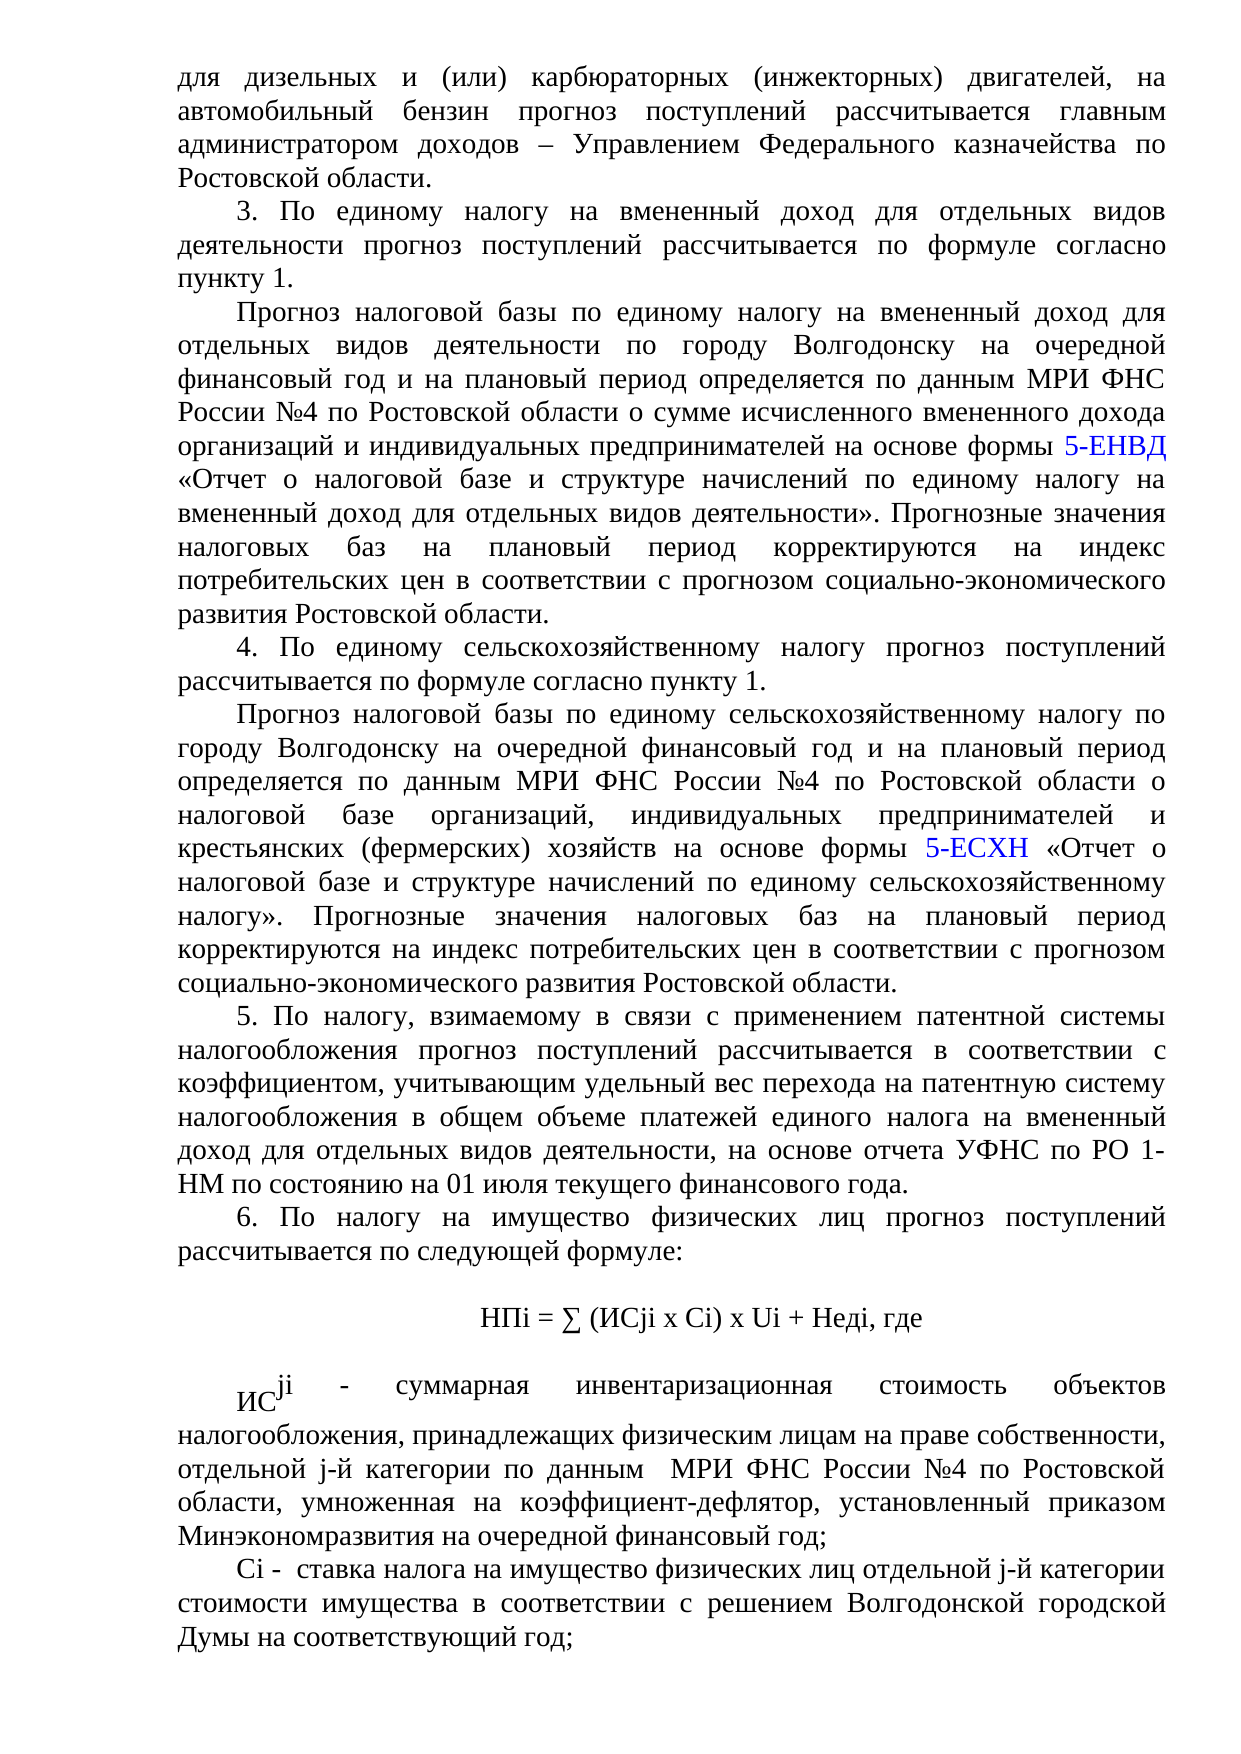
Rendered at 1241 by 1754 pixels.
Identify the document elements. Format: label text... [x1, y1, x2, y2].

text 5. По налогу, взимаемому в связи с применением патентной системы налогообложения прогноз поступлений рассчитывается в соответствии с коэффициентом, учитывающим удельный вес перехода на патентную систему налогообложения в общем объеме платежей единого налога на вмененный доход для отдельных видов деятельности, на основе отчета УФНС по РО 1-НМ по состоянию на 01 июля текущего финансового года. [177, 998, 1167, 1199]
text Прогноз налоговой базы по единому налогу на вмененный доход для отдельных видов деятельности по городу Волгодонску на очередной финансовый год и на плановый период определяется по данным МРИ ФНС России №4 по Ростовской области о сумме исчисленного вмененного дохода организаций и индивидуальных предпринимателей на основе формы 5-ЕНВД «Отчет о налоговой базе и структуре начислений по единому налогу на вмененный доход для отдельных видов деятельности». Прогнозные значения налоговых баз на плановый период корректируются на индекс потребительских цен в соответствии с прогнозом социально-экономического развития Ростовской области. [177, 294, 1167, 629]
text НПi = ∑ (ИСji x Сi) x Ui + Недi, где [177, 1300, 1167, 1334]
text 4. По единому сельскохозяйственному налогу прогноз поступлений рассчитывается по формуле согласно пункту 1. [177, 629, 1167, 696]
text для дизельных и (или) карбюраторных (инжекторных) двигателей, на автомобильный бензин прогноз поступлений рассчитывается главным администратором доходов – Управлением Федерального казначейства по Ростовской области. [177, 59, 1167, 193]
text Сi - ставка налога на имущество физических лиц отдельной j-й категории стоимости имущества в соответствии с решением Волгодонской городской Думы на соответствующий год; [177, 1552, 1167, 1652]
text ИСji - суммарная инвентаризационная стоимость объектов налогообложения, принадлежащих физическим лицам на праве собственности, отдельной j-й категории по данным МРИ ФНС России №4 по Ростовской области, умноженная на коэффициент-дефлятор, установленный приказом Минэкономразвития на очередной финансовый год; [177, 1367, 1167, 1552]
text 3. По единому налогу на вмененный доход для отдельных видов деятельности прогноз поступлений рассчитывается по формуле согласно пункту 1. [177, 193, 1167, 294]
text Прогноз налоговой базы по единому сельскохозяйственному налогу по городу Волгодонску на очередной финансовый год и на плановый период определяется по данным МРИ ФНС России №4 по Ростовской области о налоговой базе организаций, индивидуальных предпринимателей и крестьянских (фермерских) хозяйств на основе формы 5-ЕСХН «Отчет о налоговой базе и структуре начислений по единому сельскохозяйственному налогу». Прогнозные значения налоговых баз на плановый период корректируются на индекс потребительских цен в соответствии с прогнозом социально-экономического развития Ростовской области. [177, 696, 1167, 998]
text 6. По налогу на имущество физических лиц прогноз поступлений рассчитывается по следующей формуле: [177, 1199, 1167, 1267]
